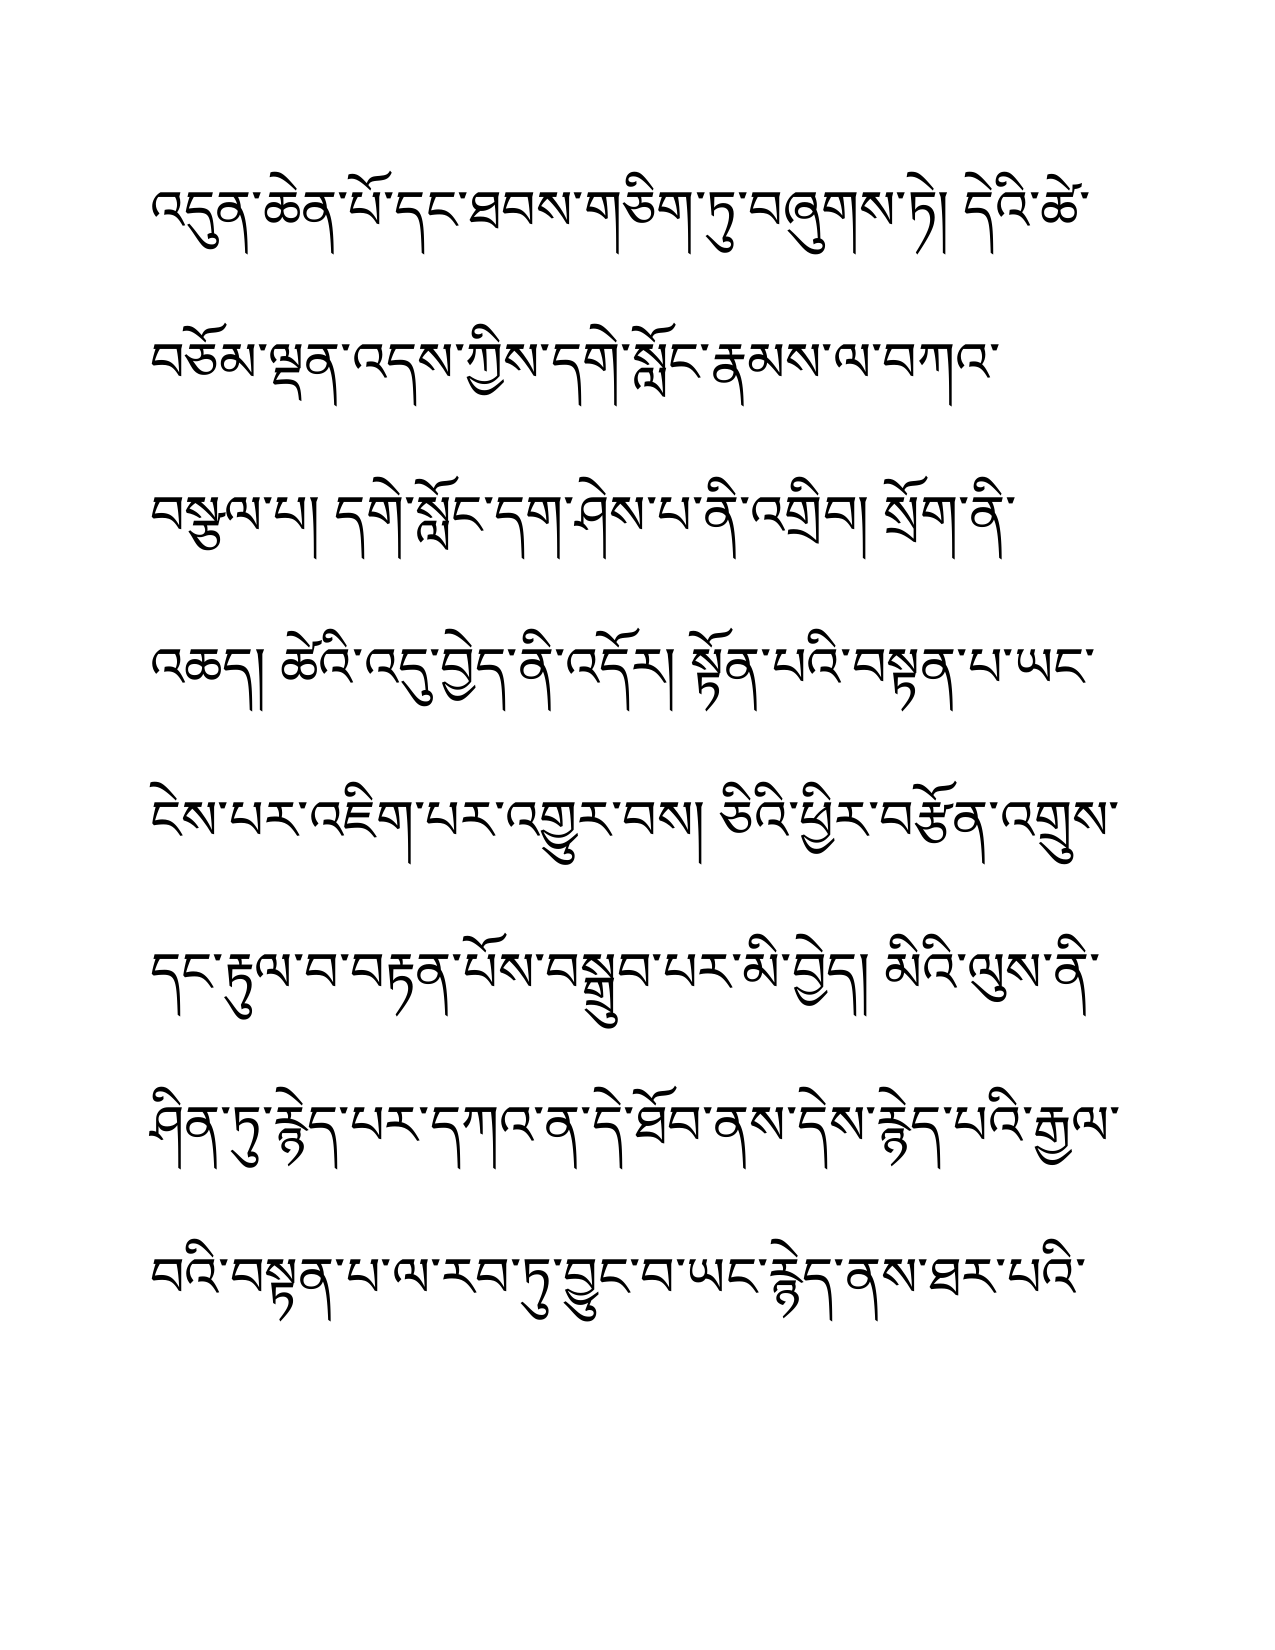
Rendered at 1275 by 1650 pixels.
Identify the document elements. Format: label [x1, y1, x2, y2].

text [150, 150, 1125, 1370]
